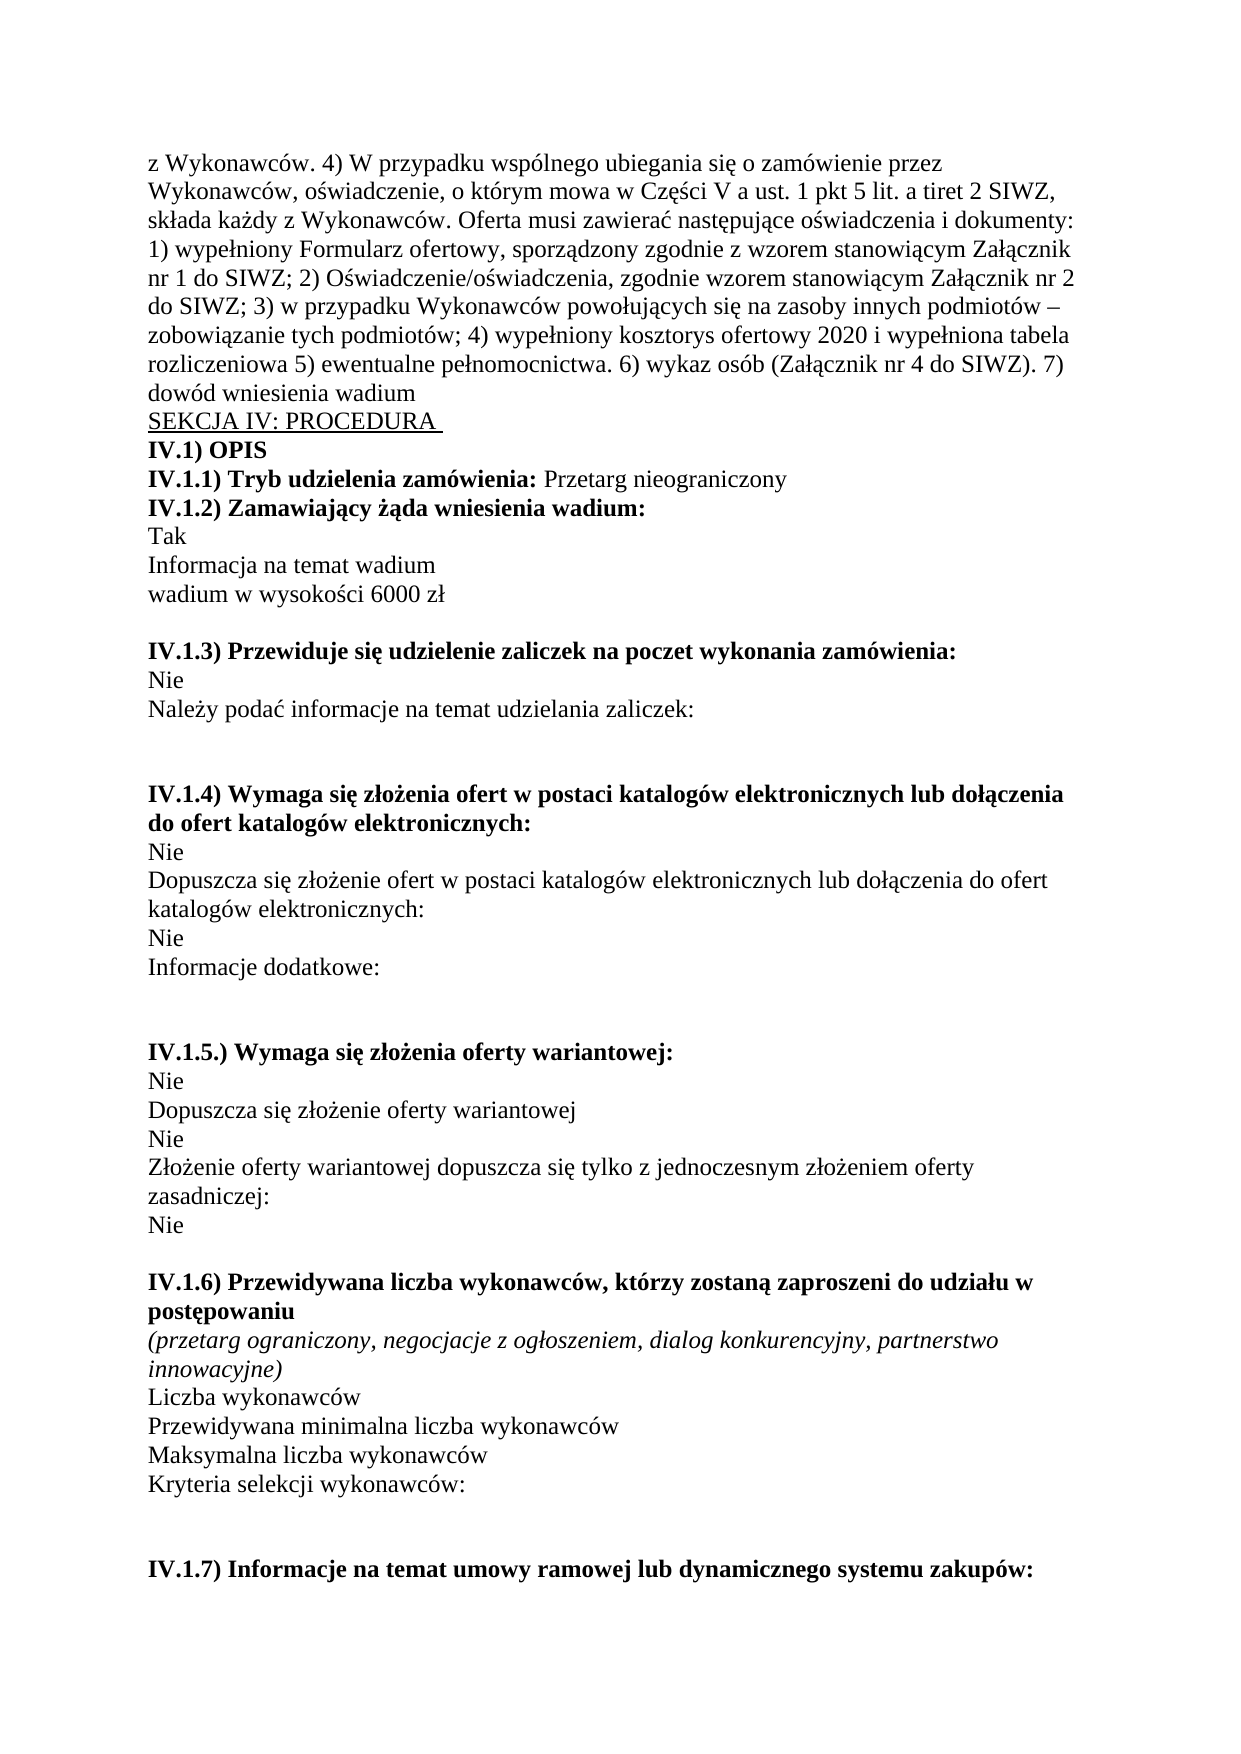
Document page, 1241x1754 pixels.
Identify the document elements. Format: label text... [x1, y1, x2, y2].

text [148, 148, 1093, 406]
text Nie Należy podać informacje na temat udzielania zaliczek: [148, 665, 1093, 751]
text Nie Dopuszcza się złożenie ofert w postaci katalogów elektronicznych lub dołączenia do ofert katalogów elektronicznych: Nie Informacje dodatkowe: [148, 837, 1093, 1009]
text IV.1) OPIS IV.1.1) Tryb udzielenia zamówienia: Przetarg nieograniczony IV.1.2) Zamawiający żąda wniesienia wadium: [148, 435, 1093, 521]
text IV.1.3) Przewiduje się udzielenie zaliczek na poczet wykonania zamówienia: [148, 608, 1093, 665]
text IV.1.6) Przewidywana liczba wykonawców, którzy zostaną zaproszeni do udziału w postępowaniu (przetarg ograniczony, negocjacje z ogłoszeniem, dialog konkurencyjny, partnerstwo innowacyjne) [148, 1239, 1093, 1382]
text IV.1.4) Wymaga się złożenia ofert w postaci katalogów elektronicznych lub dołączenia do ofert katalogów elektronicznych: [148, 751, 1093, 837]
text IV.1.7) Informacje na temat umowy ramowej lub dynamicznego systemu zakupów: [148, 1525, 1093, 1583]
text IV.1.5.) Wymaga się złożenia oferty wariantowej: [148, 1009, 1093, 1066]
text Liczba wykonawców Przewidywana minimalna liczba wykonawców Maksymalna liczba wykonawców Kryteria selekcji wykonawców: [148, 1382, 1093, 1525]
text Nie Dopuszcza się złożenie oferty wariantowej Nie Złożenie oferty wariantowej dopuszcza się tylko z jednoczesnym złożeniem oferty zasadniczej: Nie [148, 1066, 1093, 1239]
text Tak Informacja na temat wadium wadium w wysokości 6000 zł [148, 521, 1093, 608]
text SEKCJA IV: PROCEDURA [148, 406, 1093, 435]
